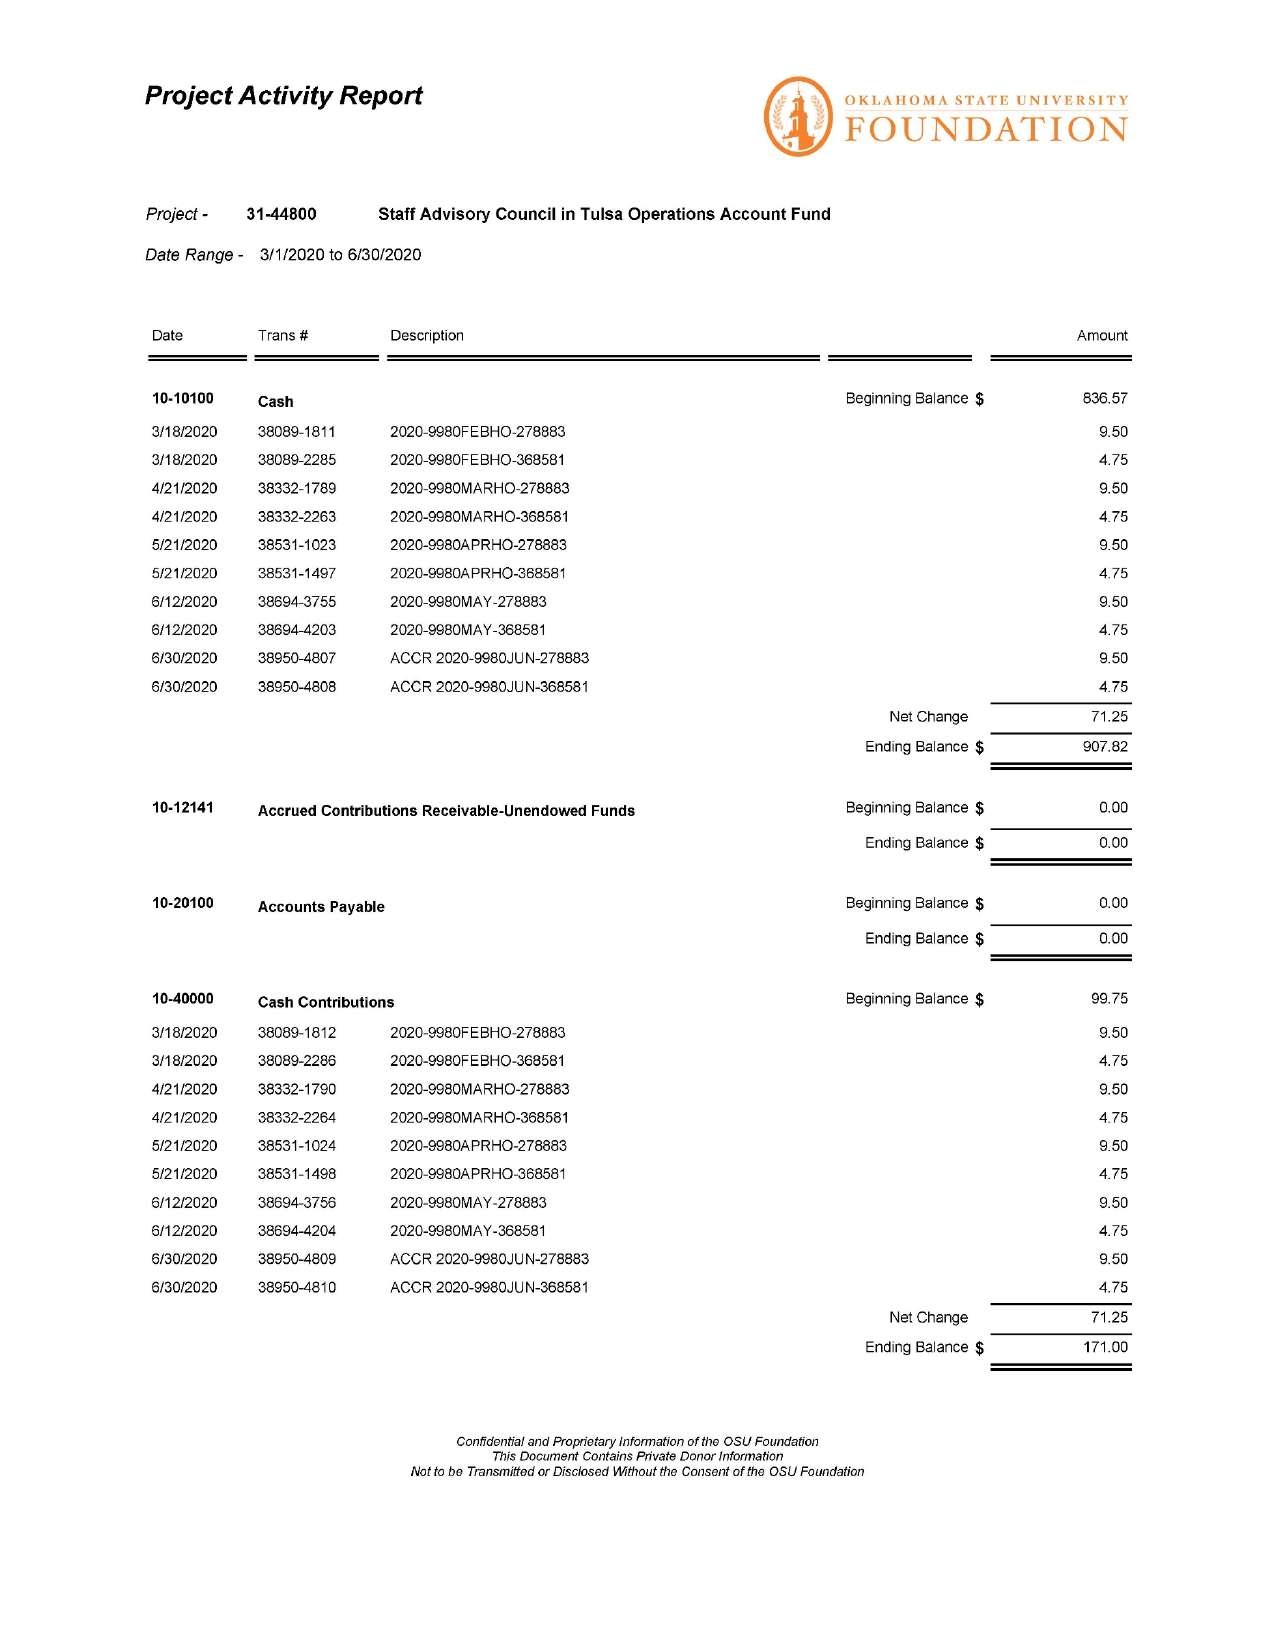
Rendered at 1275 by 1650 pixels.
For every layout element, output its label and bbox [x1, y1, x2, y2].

picture [75, 75, 1200, 1531]
